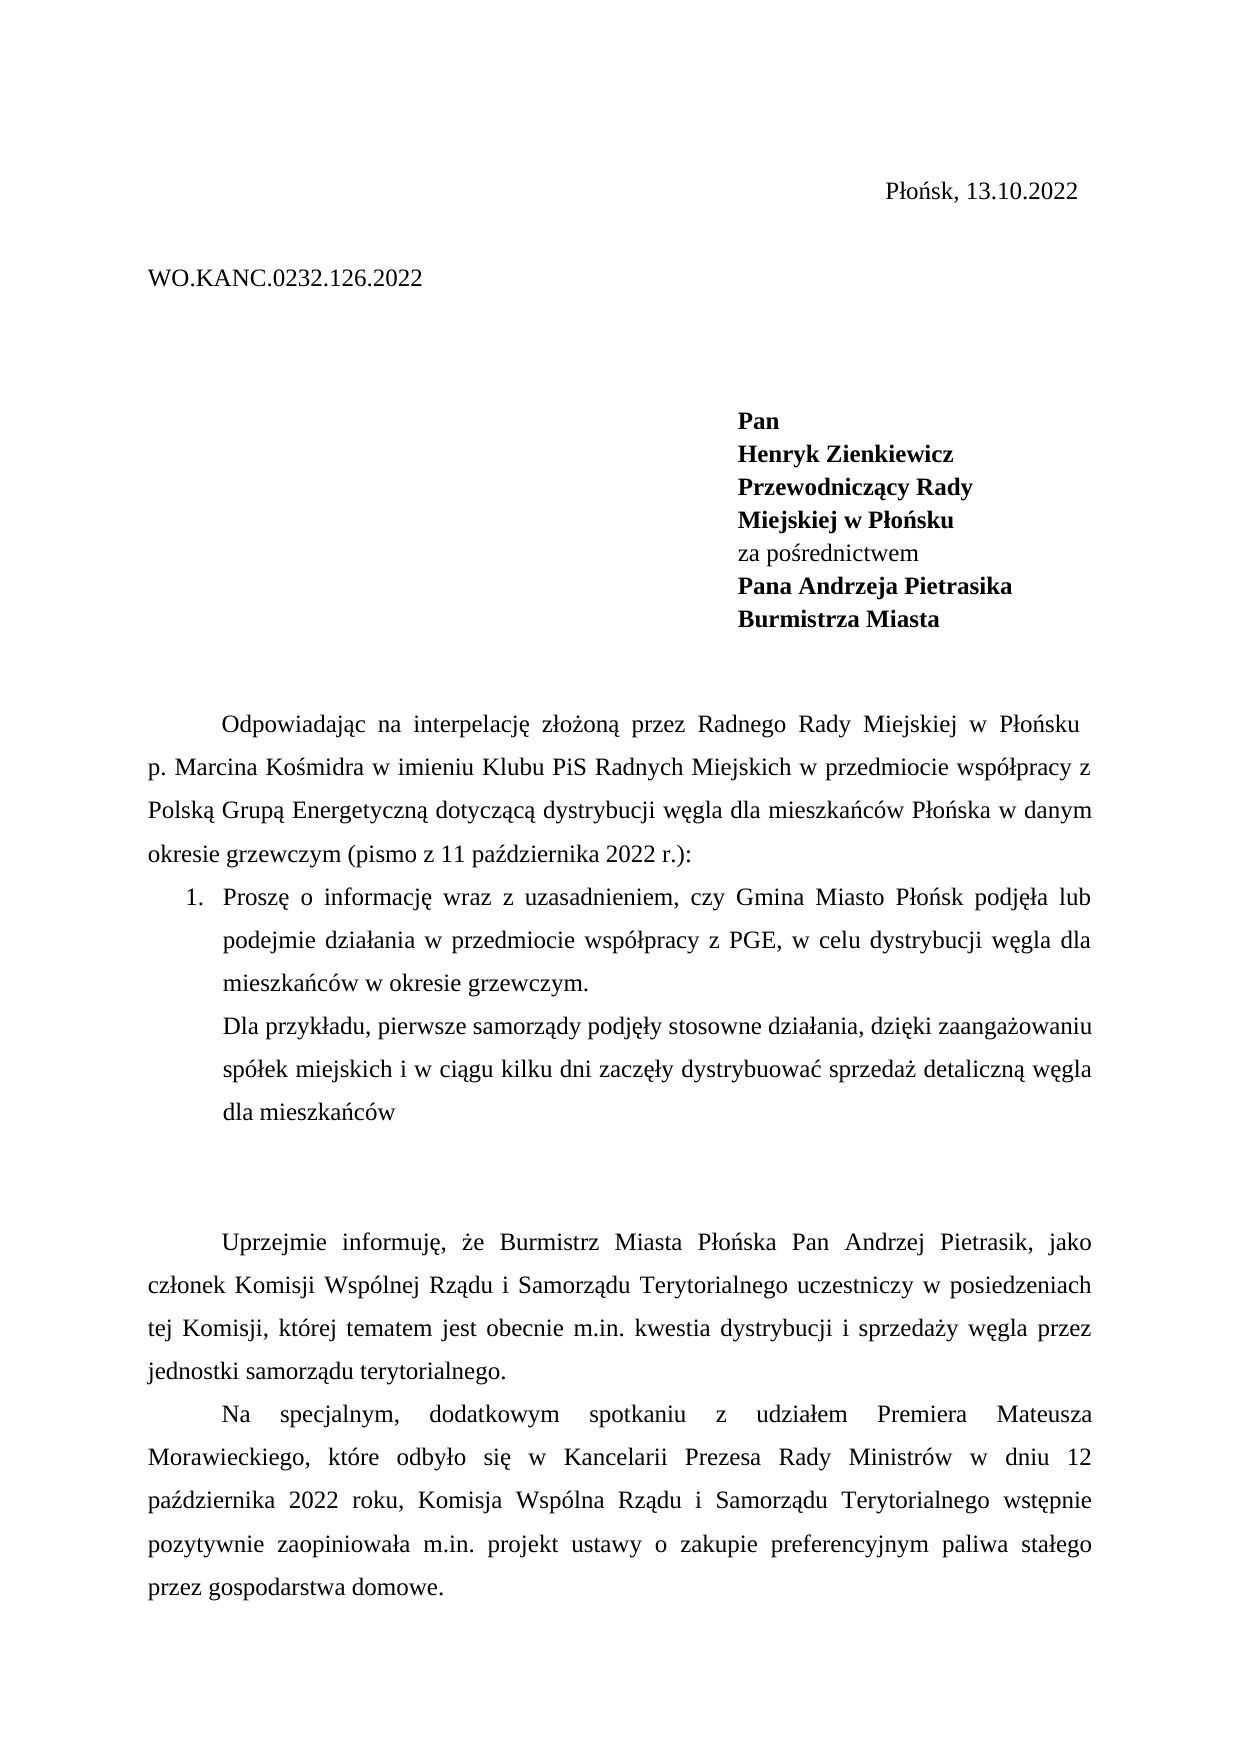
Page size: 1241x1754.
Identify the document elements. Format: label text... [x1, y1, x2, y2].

text Burmistrza Miasta [148, 604, 1093, 633]
text Płońsk, 13.10.2022 [148, 176, 1093, 205]
text Pan [148, 406, 1093, 435]
text WO.KANC.0232.126.2022 [148, 263, 1093, 291]
text Uprzejmie informuję, że Burmistrz Miasta Płońska Pan Andrzej Pietrasik, jako członek Komisji Wspólnej Rządu i Samorządu Terytorialnego uczestniczy w posiedzeniach tej Komisji, której tematem jest obecnie m.in. kwestia dystrybucji i sprzedaży węgla przez jednostki samorządu terytorialnego. [148, 1227, 1093, 1385]
text Pana Andrzeja Pietrasika [148, 571, 1093, 600]
text za pośrednictwem [148, 538, 1093, 567]
list Dla przykładu, pierwsze samorządy podjęły stosowne działania, dzięki zaangażowaniu spółek miejskich i w ciągu kilku dni zaczęły dystrybuować sprzedaż detaliczną węgla dla mieszkańców [223, 1011, 1093, 1126]
text Miejskiej w Płońsku [148, 505, 1093, 534]
text Henryk Zienkiewicz Przewodniczący Rady [148, 439, 1093, 501]
text Odpowiadając na interpelację złożoną przez Radnego Rady Miejskiej w Płońsku p. Marcina Kośmidra w imieniu Klubu PiS Radnych Miejskich w przedmiocie współpracy z Polską Grupą Energetyczną dotyczącą dystrybucji węgla dla mieszkańców Płońska w danym okresie grzewczym (pismo z 11 października 2022 r.): [148, 709, 1093, 867]
list Proszę o informację wraz z uzasadnieniem, czy Gmina Miasto Płońsk podjęła lub podejmie działania w przedmiocie współpracy z PGE, w celu dystrybucji węgla dla mieszkańców w okresie grzewczym. [185, 882, 1093, 997]
text Na specjalnym, dodatkowym spotkaniu z udziałem Premiera Mateusza Morawieckiego, które odbyło się w Kancelarii Prezesa Rady Ministrów w dniu 12 października 2022 roku, Komisja Wspólna Rządu i Samorządu Terytorialnego wstępnie pozytywnie zaopiniowała m.in. projekt ustawy o zakupie preferencyjnym paliwa stałego przez gospodarstwa domowe. [148, 1399, 1093, 1601]
